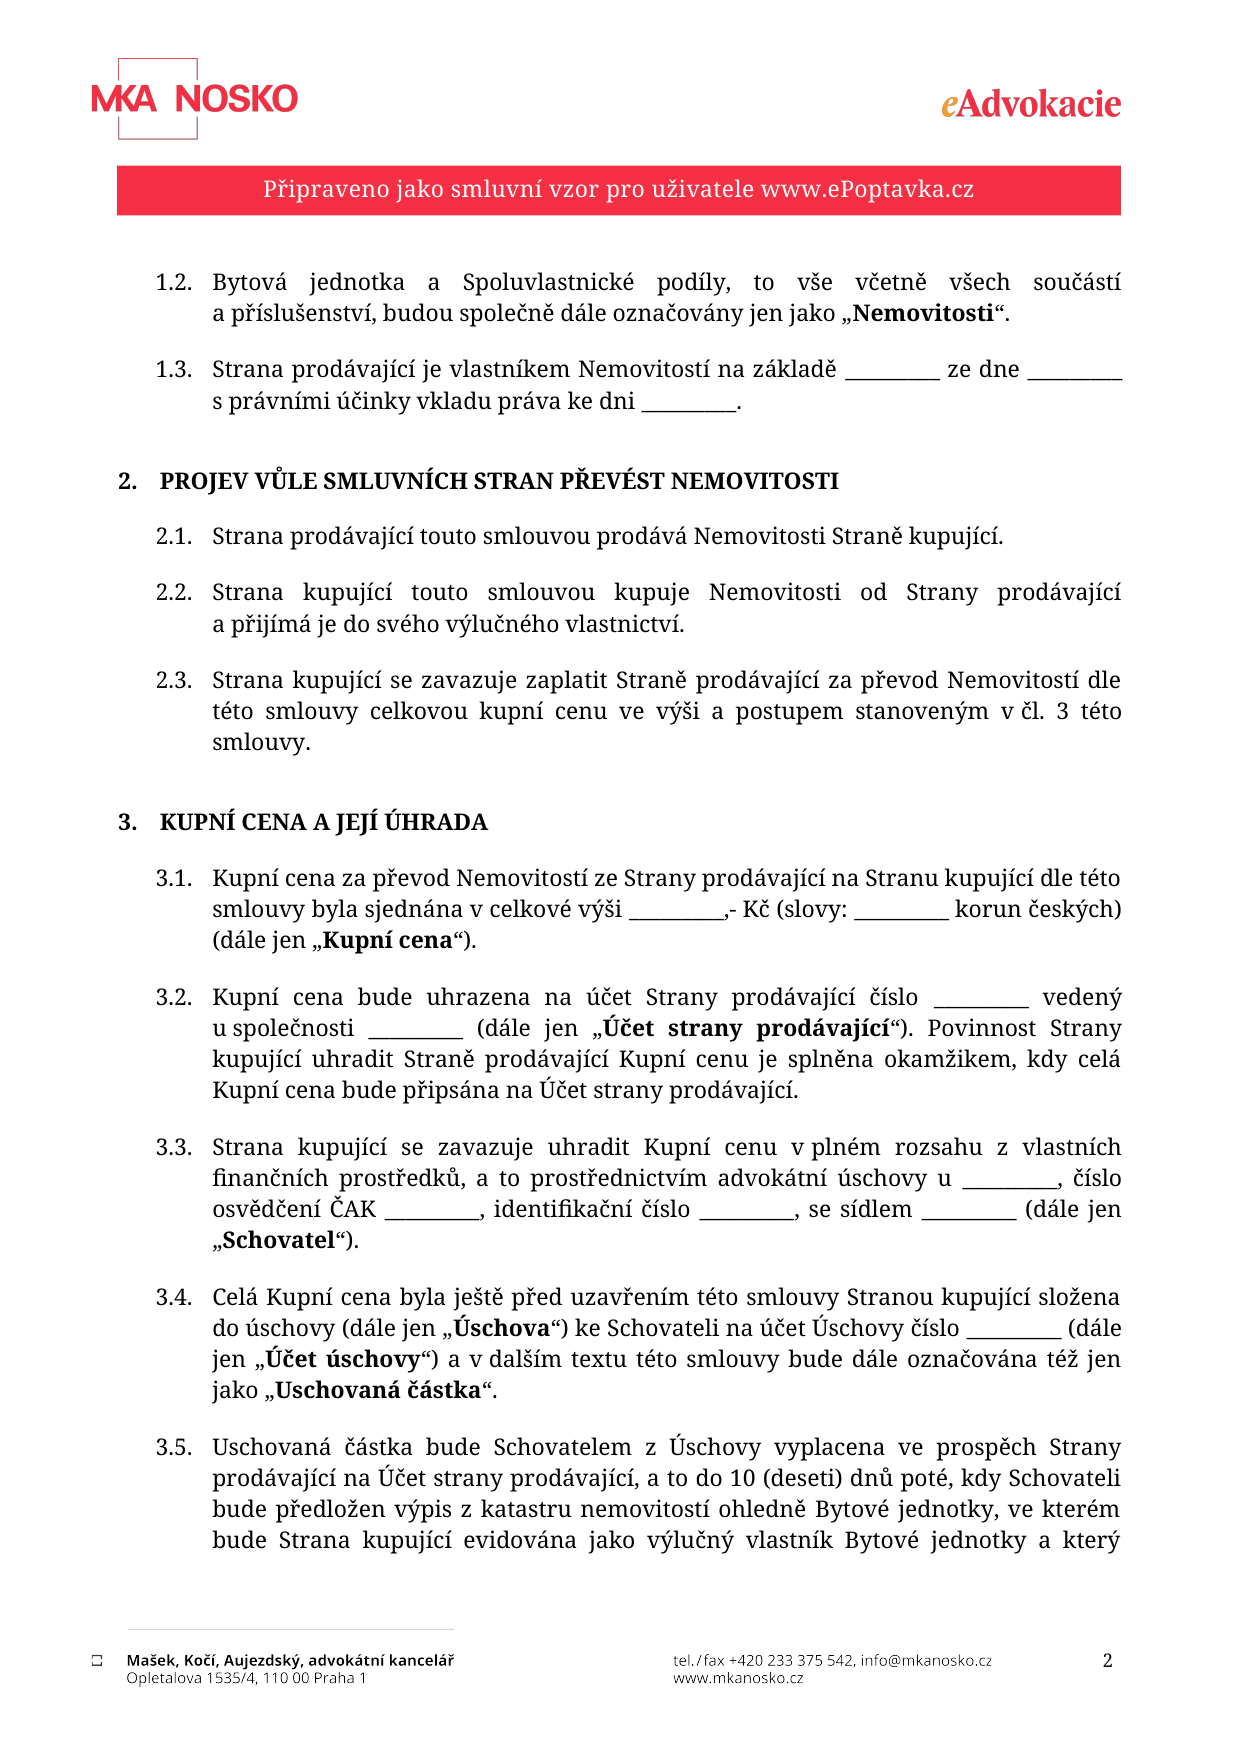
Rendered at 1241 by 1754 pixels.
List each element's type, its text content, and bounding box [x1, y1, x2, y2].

list Strana prodávající je vlastníkem Nemovitostí na základě _________ ze dne _________ s právními účinky vkladu práva ke dni _________. [155, 353, 1122, 416]
picture [91, 1627, 992, 1687]
list Strana kupující touto smlouvou kupuje Nemovitosti od Strany prodávající a přijímá je do svého výlučného vlastnictví. [155, 576, 1122, 639]
list Celá Kupní cena byla ještě před uzavřením této smlouvy Stranou kupující složena do úschovy (dále jen „Úschova“) ke Schovateli na účet Úschovy číslo _________ (dále jen „Účet úschovy“) a v dalším textu této smlouvy bude dále označována též jen jako „Uschovaná částka“. [155, 1280, 1122, 1405]
list Strana prodávající touto smlouvou prodává Nemovitosti Straně kupující. [155, 520, 1122, 551]
list KUPNÍ CENA A JEJÍ ÚHRADA [118, 807, 1122, 837]
list Kupní cena za převod Nemovitostí ze Strany prodávající na Stranu kupující dle této smlouvy byla sjednána v celkové výši _________,- Kč (slovy: _________ korun českých) (dále jen „Kupní cena“). [155, 862, 1122, 955]
list Bytová jednotka a Spoluvlastnické podíly, to vše včetně všech součástí a příslušenství, budou společně dále označovány jen jako „Nemovitosti“. [155, 266, 1122, 328]
list Strana kupující se zavazuje uhradit Kupní cenu v plném rozsahu z vlastních finančních prostředků, a to prostřednictvím advokátní úschovy u _________, číslo osvědčení ČAK _________, identifikační číslo _________, se sídlem _________ (dále jen „Schovatel“). [155, 1130, 1122, 1255]
picture [940, 88, 1123, 118]
list PROJEV VŮLE SMLUVNÍCH STRAN PŘEVÉST NEMOVITOSTI [118, 466, 1122, 495]
list Kupní cena bude uhrazena na účet Strany prodávající číslo _________ vedený u společnosti _________ (dále jen „Účet strany prodávající“). Povinnost Strany kupující uhradit Straně prodávající Kupní cenu je splněna okamžikem, kdy celá Kupní cena bude připsána na Účet strany prodávající. [155, 980, 1122, 1105]
picture [89, 55, 300, 142]
list Strana kupující se zavazuje zaplatit Straně prodávající za převod Nemovitostí dle této smlouvy celkovou kupní cenu ve výši a postupem stanoveným v čl. 3 této smlouvy. [155, 664, 1122, 757]
